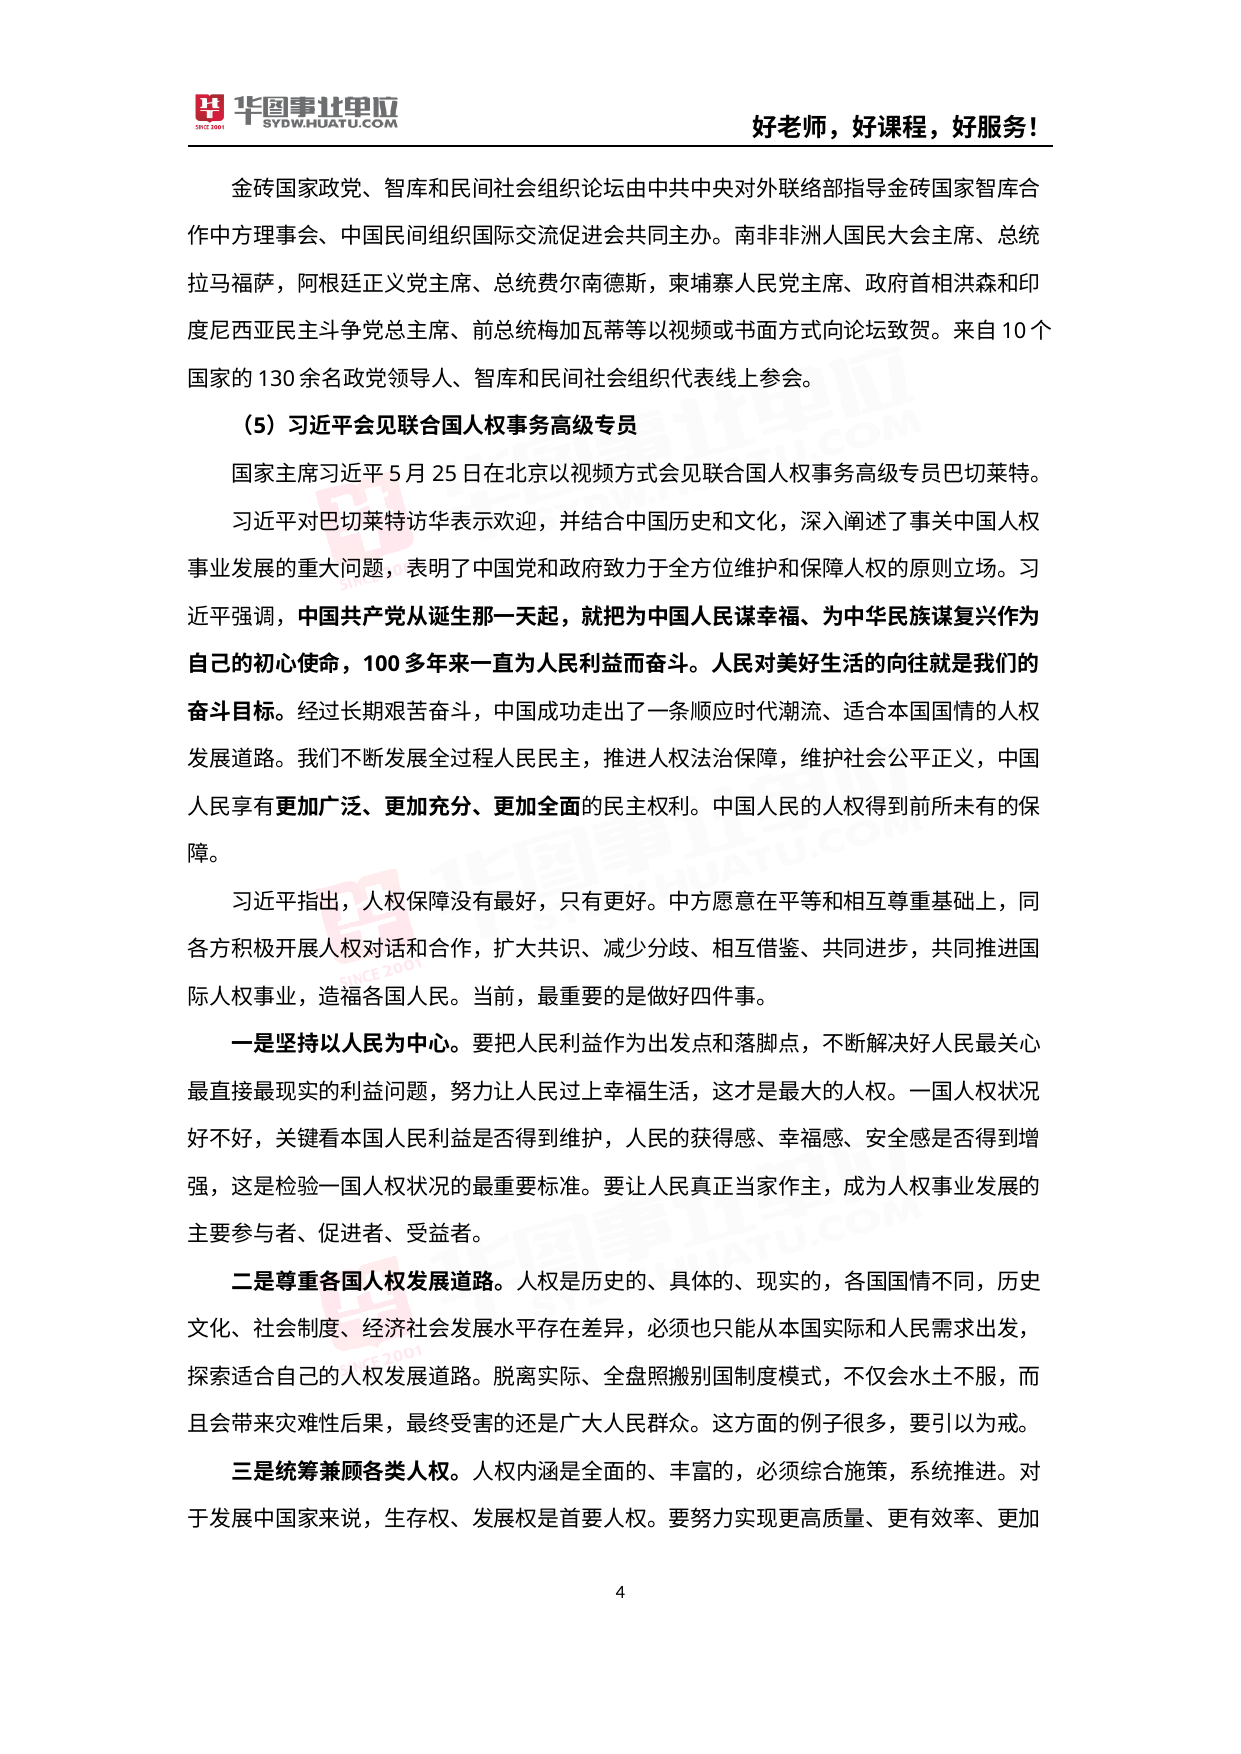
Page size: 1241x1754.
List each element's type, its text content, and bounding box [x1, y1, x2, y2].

text 国家主席习近平5月25日在北京以视频方式会见联合国人权事务高级专员巴切莱特。 [187, 456, 1053, 488]
text 一是坚持以人民为中心。要把人民利益作为出发点和落脚点，不断解决好人民最关心最直接最现实的利益问题，努力让人民过上幸福生活，这才是最大的人权。一国人权状况好不好，关键看本国人民利益是否得到维护，人民的获得感、幸福感、安全感是否得到增强，这是检验一国人权状况的最重要标准。要让人民真正当家作主，成为人权事业发展的主要参与者、促进者、受益者。 [187, 1026, 1053, 1248]
text （5）习近平会见联合国人权事务高级专员 [187, 408, 1053, 440]
text 金砖国家政党、智库和民间社会组织论坛由中共中央对外联络部指导金砖国家智库合作中方理事会、中国民间组织国际交流促进会共同主办。南非非洲人国民大会主席、总统拉马福萨，阿根廷正义党主席、总统费尔南德斯，柬埔寨人民党主席、政府首相洪森和印度尼西亚民主斗争党总主席、前总统梅加瓦蒂等以视频或书面方式向论坛致贺。来自10个国家的130余名政党领导人、智库和民间社会组织代表线上参会。 [187, 171, 1053, 393]
text 习近平指出，人权保障没有最好，只有更好。中方愿意在平等和相互尊重基础上，同各方积极开展人权对话和合作，扩大共识、减少分歧、相互借鉴、共同进步，共同推进国际人权事业，造福各国人民。当前，最重要的是做好四件事。 [187, 884, 1053, 1011]
picture [187, 88, 406, 136]
text 习近平对巴切莱特访华表示欢迎，并结合中国历史和文化，深入阐述了事关中国人权事业发展的重大问题，表明了中国党和政府致力于全方位维护和保障人权的原则立场。习近平强调，中国共产党从诞生那一天起，就把为中国人民谋幸福、为中华民族谋复兴作为自己的初心使命，100多年来一直为人民利益而奋斗。人民对美好生活的向往就是我们的奋斗目标。经过长期艰苦奋斗，中国成功走出了一条顺应时代潮流、适合本国国情的人权发展道路。我们不断发展全过程人民民主，推进人权法治保障，维护社会公平正义，中国人民享有更加广泛、更加充分、更加全面的民主权利。中国人民的人权得到前所未有的保障。 [187, 504, 1053, 868]
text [187, 1454, 1053, 1533]
text 二是尊重各国人权发展道路。人权是历史的、具体的、现实的，各国国情不同，历史文化、社会制度、经济社会发展水平存在差异，必须也只能从本国实际和人民需求出发，探索适合自己的人权发展道路。脱离实际、全盘照搬别国制度模式，不仅会水土不服，而且会带来灾难性后果，最终受害的还是广大人民群众。这方面的例子很多，要引以为戒。 [187, 1264, 1053, 1438]
